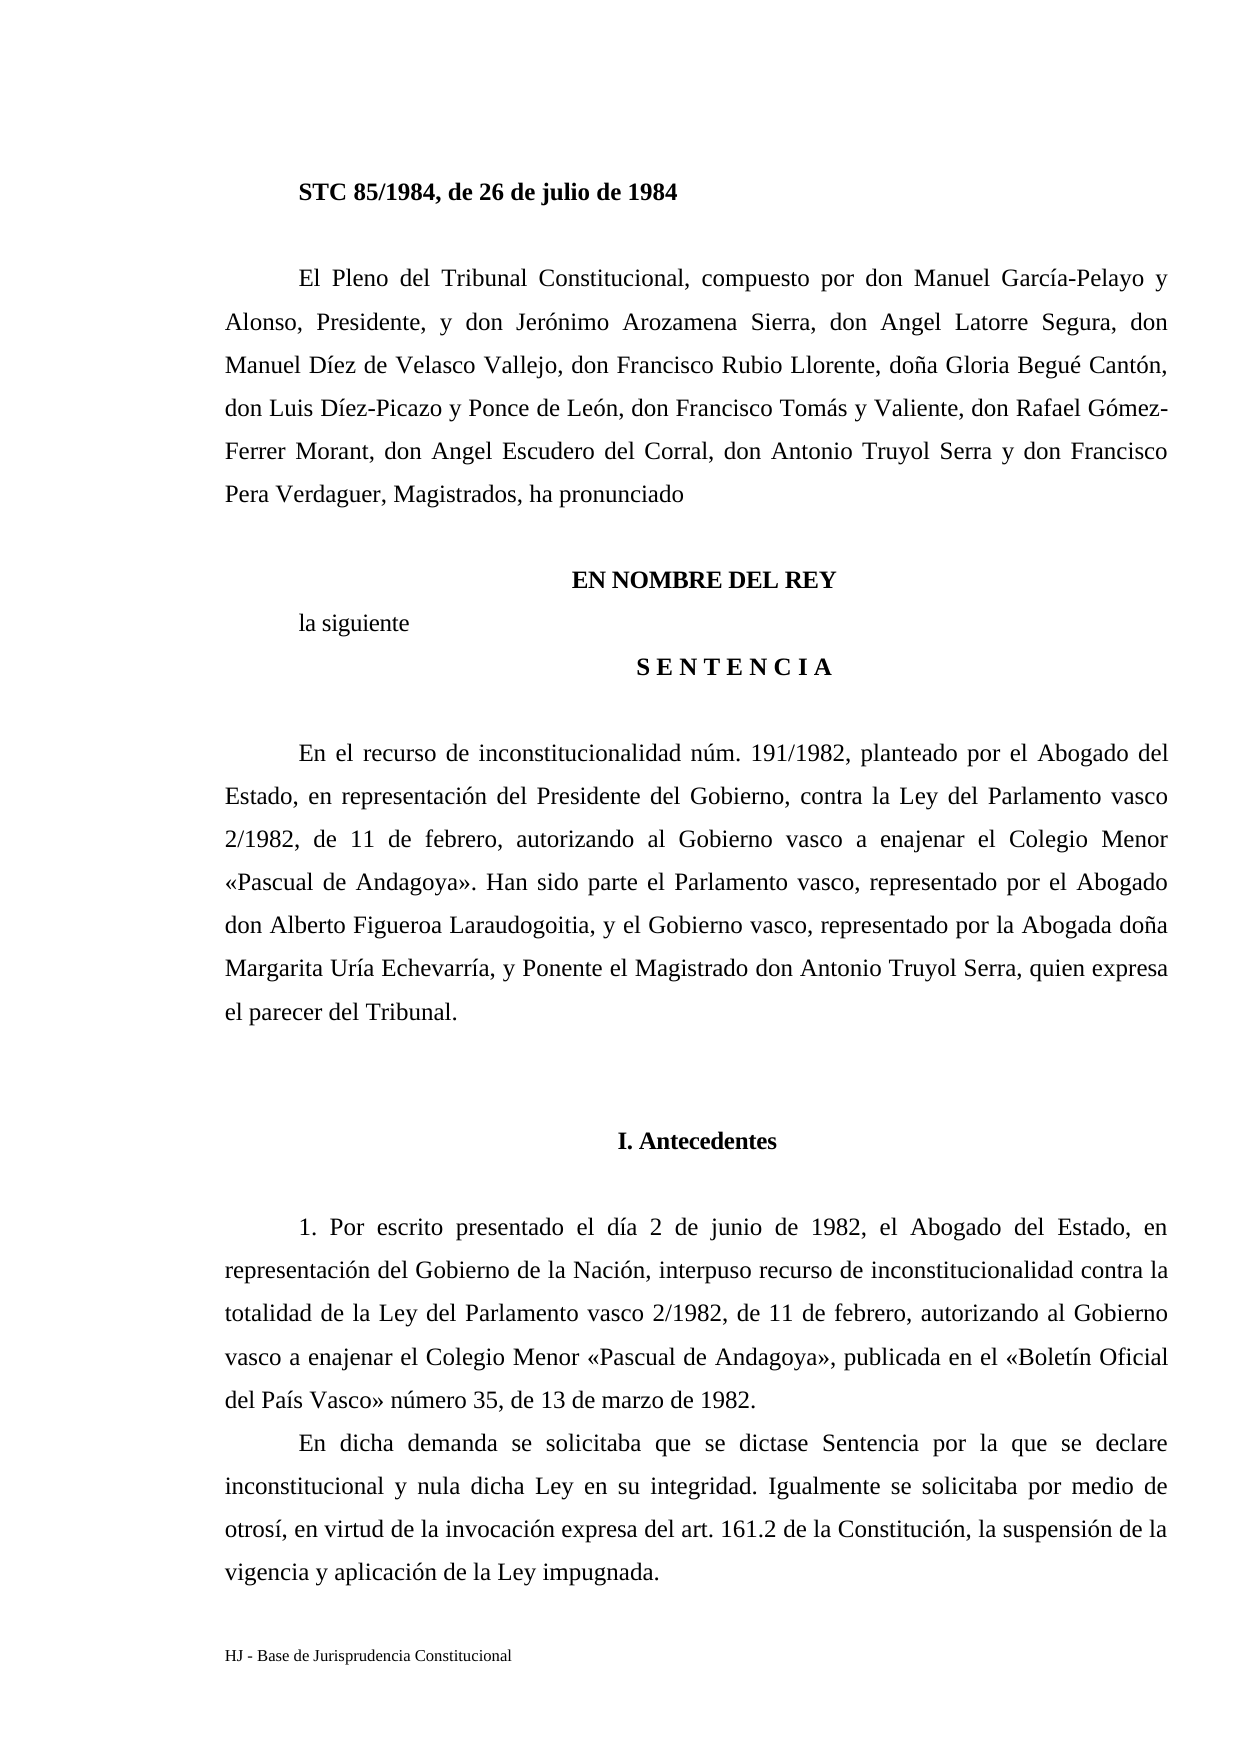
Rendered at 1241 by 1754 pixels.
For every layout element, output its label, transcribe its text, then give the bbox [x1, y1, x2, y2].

text 1. Por escrito presentado el día 2 de junio de 1982, el Abogado del Estado, en representación del Gobierno de la Nación, interpuso recurso de inconstitucionalidad contra la totalidad de la Ley del Parlamento vasco 2/1982, de 11 de febrero, autorizando al Gobierno vasco a enajenar el Colegio Menor «Pascual de Andagoya», publicada en el «Boletín Oficial del País Vasco» número 35, de 13 de marzo de 1982. [224, 1212, 1169, 1413]
text STC 85/1984, de 26 de julio de 1984 [224, 177, 1169, 206]
text En dicha demanda se solicitaba que se dictase Sentencia por la que se declare inconstitucional y nula dicha Ley en su integridad. Igualmente se solicitaba por medio de otrosí, en virtud de la invocación expresa del art. 161.2 de la Constitución, la suspensión de la vigencia y aplicación de la Ley impugnada. [224, 1428, 1169, 1586]
text S E N T E N C I A [224, 652, 1169, 680]
text El Pleno del Tribunal Constitucional, compuesto por don Manuel García-Pelayo y Alonso, Presidente, y don Jerónimo Arozamena Sierra, don Angel Latorre Segura, don Manuel Díez de Velasco Vallejo, don Francisco Rubio Llorente, doña Gloria Begué Cantón, don Luis Díez-Picazo y Ponce de León, don Francisco Tomás y Valiente, don Rafael Gómez-Ferrer Morant, don Angel Escudero del Corral, don Antonio Truyol Serra y don Francisco Pera Verdaguer, Magistrados, ha pronunciado [224, 263, 1169, 508]
text la siguiente [224, 608, 1110, 637]
text EN NOMBRE DEL REY [224, 565, 1110, 594]
text En el recurso de inconstitucionalidad núm. 191/1982, planteado por el Abogado del Estado, en representación del Presidente del Gobierno, contra la Ley del Parlamento vasco 2/1982, de 11 de febrero, autorizando al Gobierno vasco a enajenar el Colegio Menor «Pascual de Andagoya». Han sido parte el Parlamento vasco, representado por el Abogado don Alberto Figueroa Laraudogoitia, y el Gobierno vasco, representado por la Abogada doña Margarita Uría Echevarría, y Ponente el Magistrado don Antonio Truyol Serra, quien expresa el parecer del Tribunal. [224, 738, 1169, 1025]
text I. Antecedentes [224, 1126, 1169, 1155]
